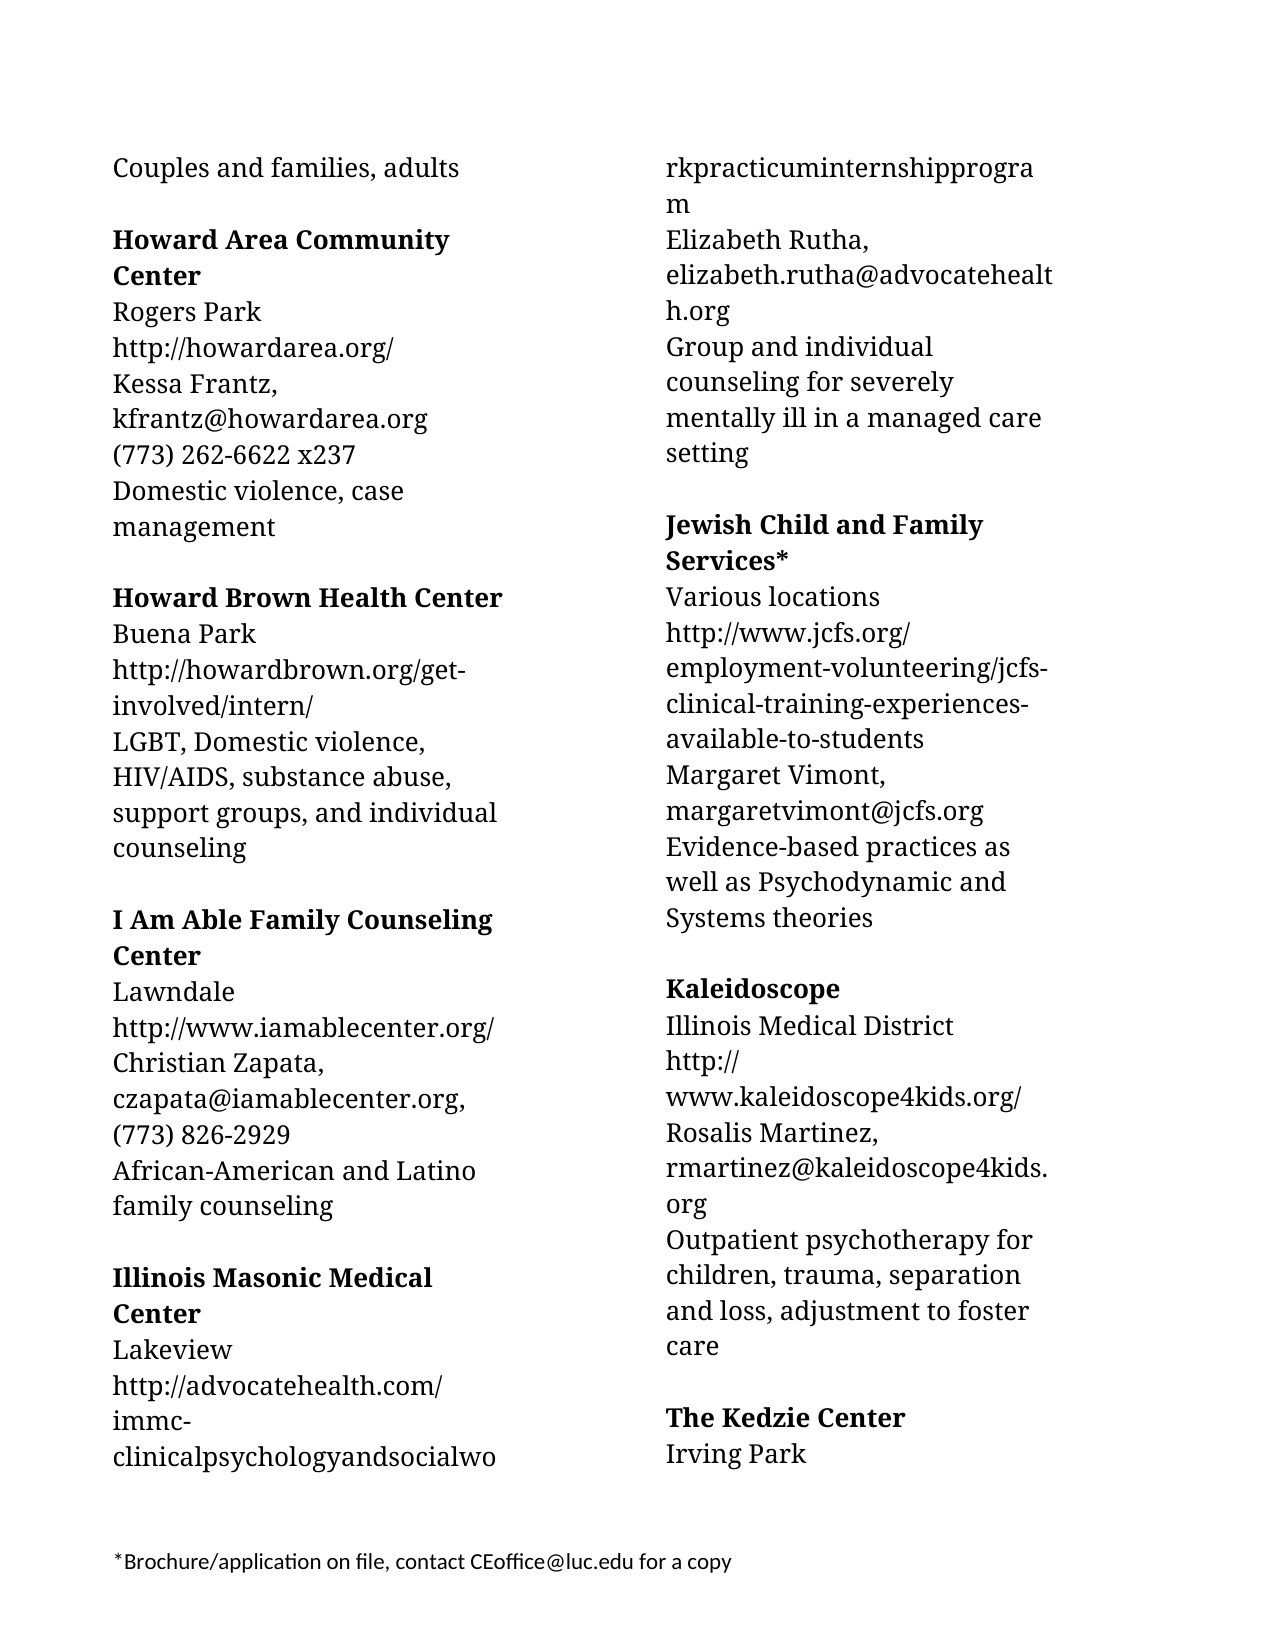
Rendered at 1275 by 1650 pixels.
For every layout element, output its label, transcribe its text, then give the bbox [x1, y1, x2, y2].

text Illinois Medical District [666, 1007, 1058, 1043]
text Irving Park [666, 1436, 1058, 1471]
text Buena Park [112, 616, 505, 651]
text Howard Area Community Center [112, 222, 505, 293]
text Illinois Masonic Medical Center [112, 1260, 505, 1331]
text African-American and Latino family counseling [112, 1152, 505, 1223]
text The Kedzie Center [666, 1400, 1058, 1435]
text I Am Able Family Counseling Center [112, 902, 505, 973]
text Evidence-based practices as well as Psychodynamic and Systems theories [666, 828, 1058, 935]
text http://www.iamablecenter.org/ [112, 1009, 505, 1045]
text Margaret Vimont, margaretvimont@jcfs.org [666, 757, 1058, 828]
text Rogers Park [112, 293, 505, 329]
text Domestic violence, case management [112, 473, 505, 544]
text http://www.kaleidoscope4kids.org/ [666, 1043, 1058, 1114]
text Kaleidoscope [666, 971, 1058, 1007]
text Jewish Child and Family Services* [666, 507, 1058, 578]
text Howard Brown Health Center [112, 580, 505, 616]
text http://howardarea.org/ [112, 329, 505, 365]
text (773) 262-6622 x237 [112, 437, 505, 472]
text http://www.jcfs.org/employment-volunteering/jcfs-clinical-training-experiences-available-to-students [666, 614, 1058, 756]
text LGBT, Domestic violence, HIV/AIDS, substance abuse, support groups, and individual counseling [112, 723, 505, 865]
text http://advocatehealth.com/immc-clinicalpsychologyandsocialworkpracticuminternshipprogram [666, 150, 1058, 221]
text http://advocatehealth.com/immc-clinicalpsychologyandsocialworkpracticuminternshipprogram [112, 1367, 505, 1474]
text (773) 826-2929 [112, 1117, 505, 1152]
text Lawndale [112, 973, 505, 1009]
text http://howardbrown.org/get-involved/intern/ [112, 652, 505, 723]
text Rosalis Martinez, rmartinez@kaleidoscope4kids.org [666, 1114, 1058, 1221]
text Group and individual counseling for severely mentally ill in a managed care setting [666, 328, 1058, 471]
text Lakeview [112, 1331, 505, 1367]
text Various locations [666, 578, 1058, 614]
text Kessa Frantz, kfrantz@howardarea.org [112, 365, 505, 436]
text Couples and families, adults [112, 150, 505, 186]
text Outpatient psychotherapy for children, trauma, separation and loss, adjustment to foster care [666, 1221, 1058, 1363]
text Elizabeth Rutha, elizabeth.rutha@advocatehealth.org [666, 221, 1058, 328]
text Christian Zapata, czapata@iamablecenter.org, [112, 1045, 505, 1116]
